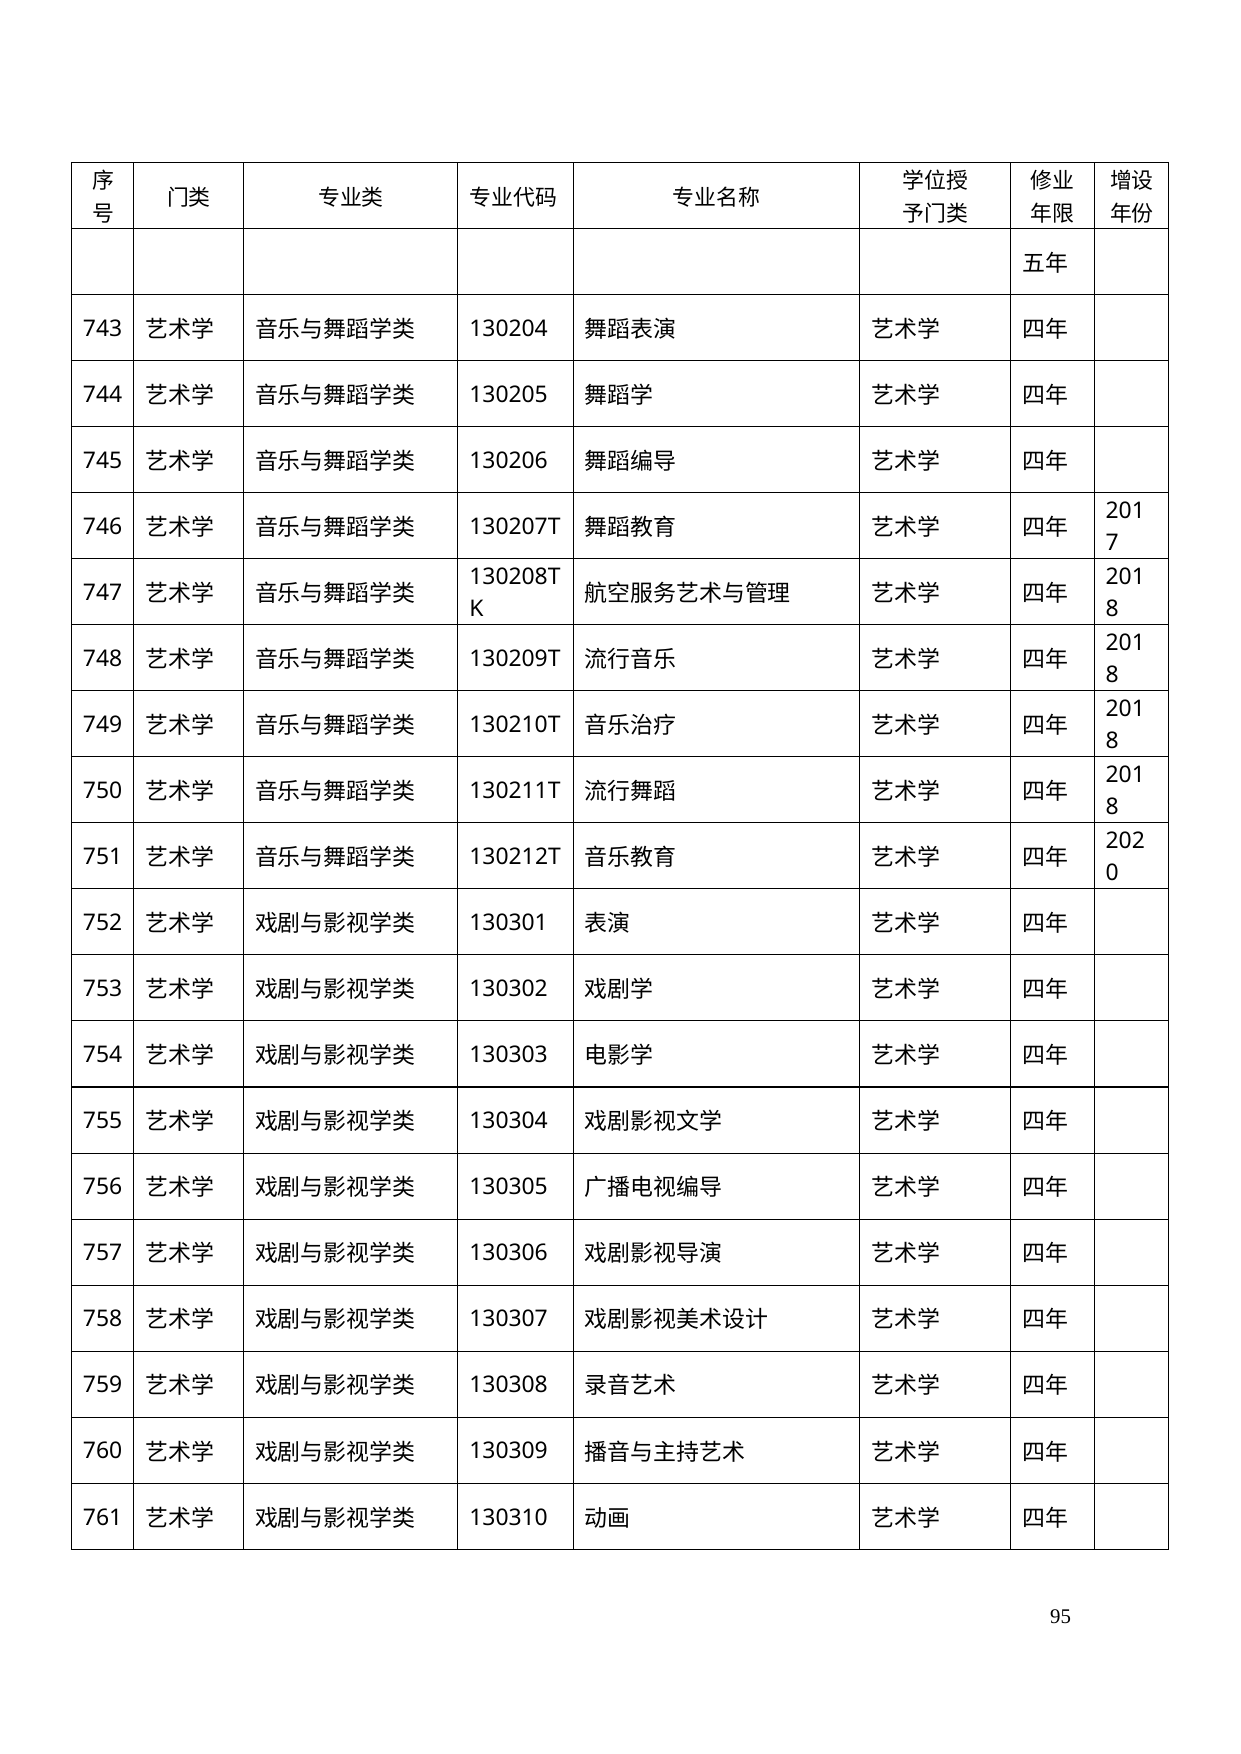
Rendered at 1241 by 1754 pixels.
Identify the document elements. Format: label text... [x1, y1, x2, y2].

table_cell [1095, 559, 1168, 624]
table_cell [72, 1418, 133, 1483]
table_header 增设年份 [1095, 163, 1168, 228]
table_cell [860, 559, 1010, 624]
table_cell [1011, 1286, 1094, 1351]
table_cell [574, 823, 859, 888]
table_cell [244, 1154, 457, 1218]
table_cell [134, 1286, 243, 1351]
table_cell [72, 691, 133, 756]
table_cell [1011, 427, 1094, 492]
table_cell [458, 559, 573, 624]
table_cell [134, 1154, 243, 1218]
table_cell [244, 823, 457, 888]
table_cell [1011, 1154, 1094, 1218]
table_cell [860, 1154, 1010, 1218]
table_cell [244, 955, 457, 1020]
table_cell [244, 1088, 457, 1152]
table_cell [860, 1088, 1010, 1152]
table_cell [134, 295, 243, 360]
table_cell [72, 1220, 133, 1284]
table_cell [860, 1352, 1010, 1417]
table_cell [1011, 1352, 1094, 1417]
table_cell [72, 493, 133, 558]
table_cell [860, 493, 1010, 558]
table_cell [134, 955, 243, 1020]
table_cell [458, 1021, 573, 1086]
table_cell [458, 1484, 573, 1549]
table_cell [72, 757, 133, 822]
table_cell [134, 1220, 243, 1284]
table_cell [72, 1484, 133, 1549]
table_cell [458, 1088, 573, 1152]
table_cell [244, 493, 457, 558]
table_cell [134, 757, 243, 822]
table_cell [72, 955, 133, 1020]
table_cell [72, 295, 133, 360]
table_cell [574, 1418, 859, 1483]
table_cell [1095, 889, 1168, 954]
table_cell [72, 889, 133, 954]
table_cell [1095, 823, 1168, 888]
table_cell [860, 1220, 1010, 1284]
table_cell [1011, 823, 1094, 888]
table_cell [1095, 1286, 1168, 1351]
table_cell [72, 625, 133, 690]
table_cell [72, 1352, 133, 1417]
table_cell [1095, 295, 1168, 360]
table_header 修业年限 [1011, 163, 1094, 228]
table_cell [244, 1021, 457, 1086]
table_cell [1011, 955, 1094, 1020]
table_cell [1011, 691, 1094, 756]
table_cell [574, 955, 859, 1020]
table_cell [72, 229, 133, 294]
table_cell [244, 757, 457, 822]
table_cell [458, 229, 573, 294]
table_header 专业类 [244, 163, 457, 228]
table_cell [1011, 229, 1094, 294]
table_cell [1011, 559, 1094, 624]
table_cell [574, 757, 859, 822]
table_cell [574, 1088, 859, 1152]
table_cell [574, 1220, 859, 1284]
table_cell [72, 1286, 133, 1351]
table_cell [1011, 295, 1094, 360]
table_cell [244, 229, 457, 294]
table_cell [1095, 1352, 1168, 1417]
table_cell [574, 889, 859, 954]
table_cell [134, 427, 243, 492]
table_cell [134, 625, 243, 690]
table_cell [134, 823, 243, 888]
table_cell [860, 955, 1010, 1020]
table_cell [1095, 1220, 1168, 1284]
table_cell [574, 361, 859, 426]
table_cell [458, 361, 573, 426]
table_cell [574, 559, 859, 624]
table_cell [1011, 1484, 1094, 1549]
table_header 专业名称 [574, 163, 859, 228]
table_header 专业代码 [458, 163, 573, 228]
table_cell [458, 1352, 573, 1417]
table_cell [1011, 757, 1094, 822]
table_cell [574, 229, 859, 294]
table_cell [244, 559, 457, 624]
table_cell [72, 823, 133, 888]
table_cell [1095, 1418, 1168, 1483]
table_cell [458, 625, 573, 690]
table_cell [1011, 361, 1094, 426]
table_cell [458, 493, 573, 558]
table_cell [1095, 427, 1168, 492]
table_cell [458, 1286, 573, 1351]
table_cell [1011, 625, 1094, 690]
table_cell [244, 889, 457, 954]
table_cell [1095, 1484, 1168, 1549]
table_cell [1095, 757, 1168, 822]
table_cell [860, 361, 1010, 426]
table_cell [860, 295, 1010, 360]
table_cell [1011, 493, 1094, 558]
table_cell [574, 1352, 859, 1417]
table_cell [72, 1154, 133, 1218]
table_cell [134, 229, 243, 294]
table_header 门类 [134, 163, 243, 228]
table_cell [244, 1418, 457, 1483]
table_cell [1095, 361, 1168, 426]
table_header 序号 [72, 163, 133, 228]
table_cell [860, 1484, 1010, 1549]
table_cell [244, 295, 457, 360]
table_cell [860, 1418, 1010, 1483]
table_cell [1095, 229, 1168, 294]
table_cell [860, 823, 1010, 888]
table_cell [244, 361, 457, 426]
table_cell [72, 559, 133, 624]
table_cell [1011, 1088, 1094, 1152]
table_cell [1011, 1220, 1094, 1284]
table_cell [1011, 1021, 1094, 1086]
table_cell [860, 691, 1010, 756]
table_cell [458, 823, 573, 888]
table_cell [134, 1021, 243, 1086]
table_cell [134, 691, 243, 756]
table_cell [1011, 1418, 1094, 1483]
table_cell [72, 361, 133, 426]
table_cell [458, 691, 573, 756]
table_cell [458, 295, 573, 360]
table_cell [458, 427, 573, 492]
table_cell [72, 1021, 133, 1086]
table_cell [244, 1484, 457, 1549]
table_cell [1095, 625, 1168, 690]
table_header 学位授 予门类 [860, 163, 1010, 228]
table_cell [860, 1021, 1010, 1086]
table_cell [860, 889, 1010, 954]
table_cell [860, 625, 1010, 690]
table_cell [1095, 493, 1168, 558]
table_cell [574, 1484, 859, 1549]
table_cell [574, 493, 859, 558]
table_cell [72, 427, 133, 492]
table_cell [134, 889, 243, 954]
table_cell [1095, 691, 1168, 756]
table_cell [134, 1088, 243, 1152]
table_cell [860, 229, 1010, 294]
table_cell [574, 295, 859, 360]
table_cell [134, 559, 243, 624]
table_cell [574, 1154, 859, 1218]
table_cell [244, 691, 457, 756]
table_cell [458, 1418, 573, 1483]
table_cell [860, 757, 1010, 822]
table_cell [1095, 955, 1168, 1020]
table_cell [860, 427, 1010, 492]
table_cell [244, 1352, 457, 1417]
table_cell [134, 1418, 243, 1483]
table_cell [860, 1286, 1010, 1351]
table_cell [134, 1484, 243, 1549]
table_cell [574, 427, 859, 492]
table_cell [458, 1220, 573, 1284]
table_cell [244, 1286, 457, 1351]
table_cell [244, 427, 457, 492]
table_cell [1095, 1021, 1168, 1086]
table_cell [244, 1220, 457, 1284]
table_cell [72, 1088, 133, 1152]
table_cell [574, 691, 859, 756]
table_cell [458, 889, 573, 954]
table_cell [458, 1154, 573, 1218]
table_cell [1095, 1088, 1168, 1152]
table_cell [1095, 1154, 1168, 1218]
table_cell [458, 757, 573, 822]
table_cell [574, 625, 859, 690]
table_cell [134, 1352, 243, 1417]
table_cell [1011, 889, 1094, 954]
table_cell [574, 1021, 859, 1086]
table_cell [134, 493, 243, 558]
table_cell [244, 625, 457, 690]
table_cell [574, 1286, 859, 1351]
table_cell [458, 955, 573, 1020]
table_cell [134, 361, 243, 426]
